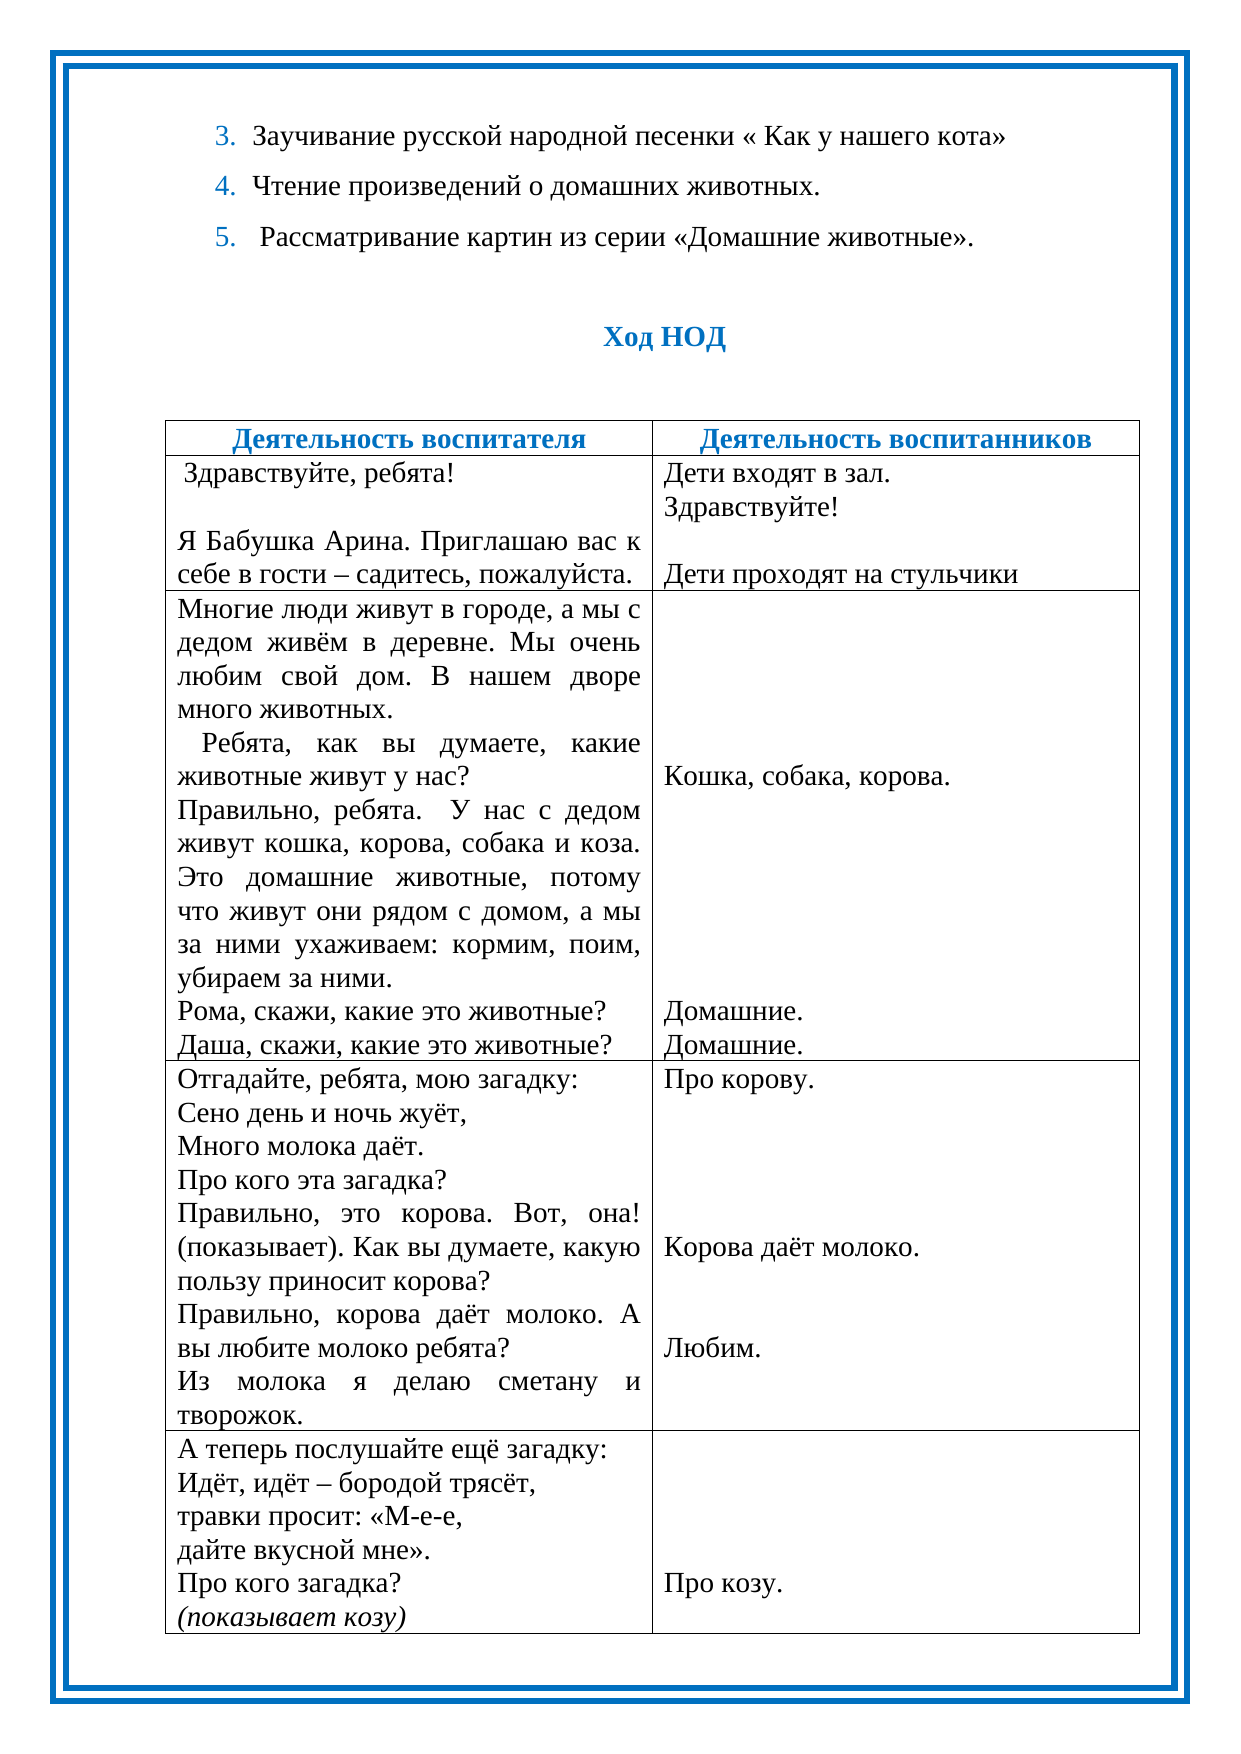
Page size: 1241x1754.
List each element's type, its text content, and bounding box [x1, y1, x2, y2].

list Рассматривание картин из серии «Домашние животные». [214, 219, 1152, 252]
table_cell А теперь послушайте ещё загадку: Идёт, идёт – бородой трясёт, травки просит: «М-е-е, дайте вкусной мне». Про кого загадка? (показывает козу) [166, 1431, 652, 1633]
table_header Деятельность воспитанников [653, 421, 1139, 454]
table_cell Здравствуйте, ребята! Я Бабушка Арина. Приглашаю вас к себе в гости – садитесь, пожалуйста. [166, 456, 652, 590]
table_cell Кошка, собака, корова. Домашние. Домашние. [653, 591, 1139, 1060]
table_cell Про корову. Корова даёт молоко. Любим. [653, 1061, 1139, 1430]
list Чтение произведений о домашних животных. [214, 168, 1152, 202]
table_header Деятельность воспитателя [166, 421, 652, 454]
text Ход НОД [177, 319, 1152, 353]
list Заучивание русской народной песенки « Как у нашего кота» [214, 118, 1152, 152]
table_cell Отгадайте, ребята, мою загадку: Сено день и ночь жуёт, Много молока даёт. Про кого эта загадка? Правильно, это корова. Вот, она! (показывает). Как вы думаете, какую пользу приносит корова? Правильно, корова даёт молоко. А вы любите молоко ребята? Из молока я делаю сметану и творожок. [166, 1061, 652, 1430]
table_cell Дети входят в зал. Здравствуйте! Дети проходят на стульчики [653, 456, 1139, 590]
table_cell Многие люди живут в городе, а мы с дедом живём в деревне. Мы очень любим свой дом. В нашем дворе много животных. Ребята, как вы думаете, какие животные живут у нас? Правильно, ребята. У нас с дедом живут кошка, корова, собака и коза. Это домашние животные, потому что живут они рядом с домом, а мы за ними ухаживаем: кормим, поим, убираем за ними. Рома, скажи, какие это животные? Даша, скажи, какие это животные? [166, 591, 652, 1060]
table_cell Про козу. [653, 1431, 1139, 1633]
